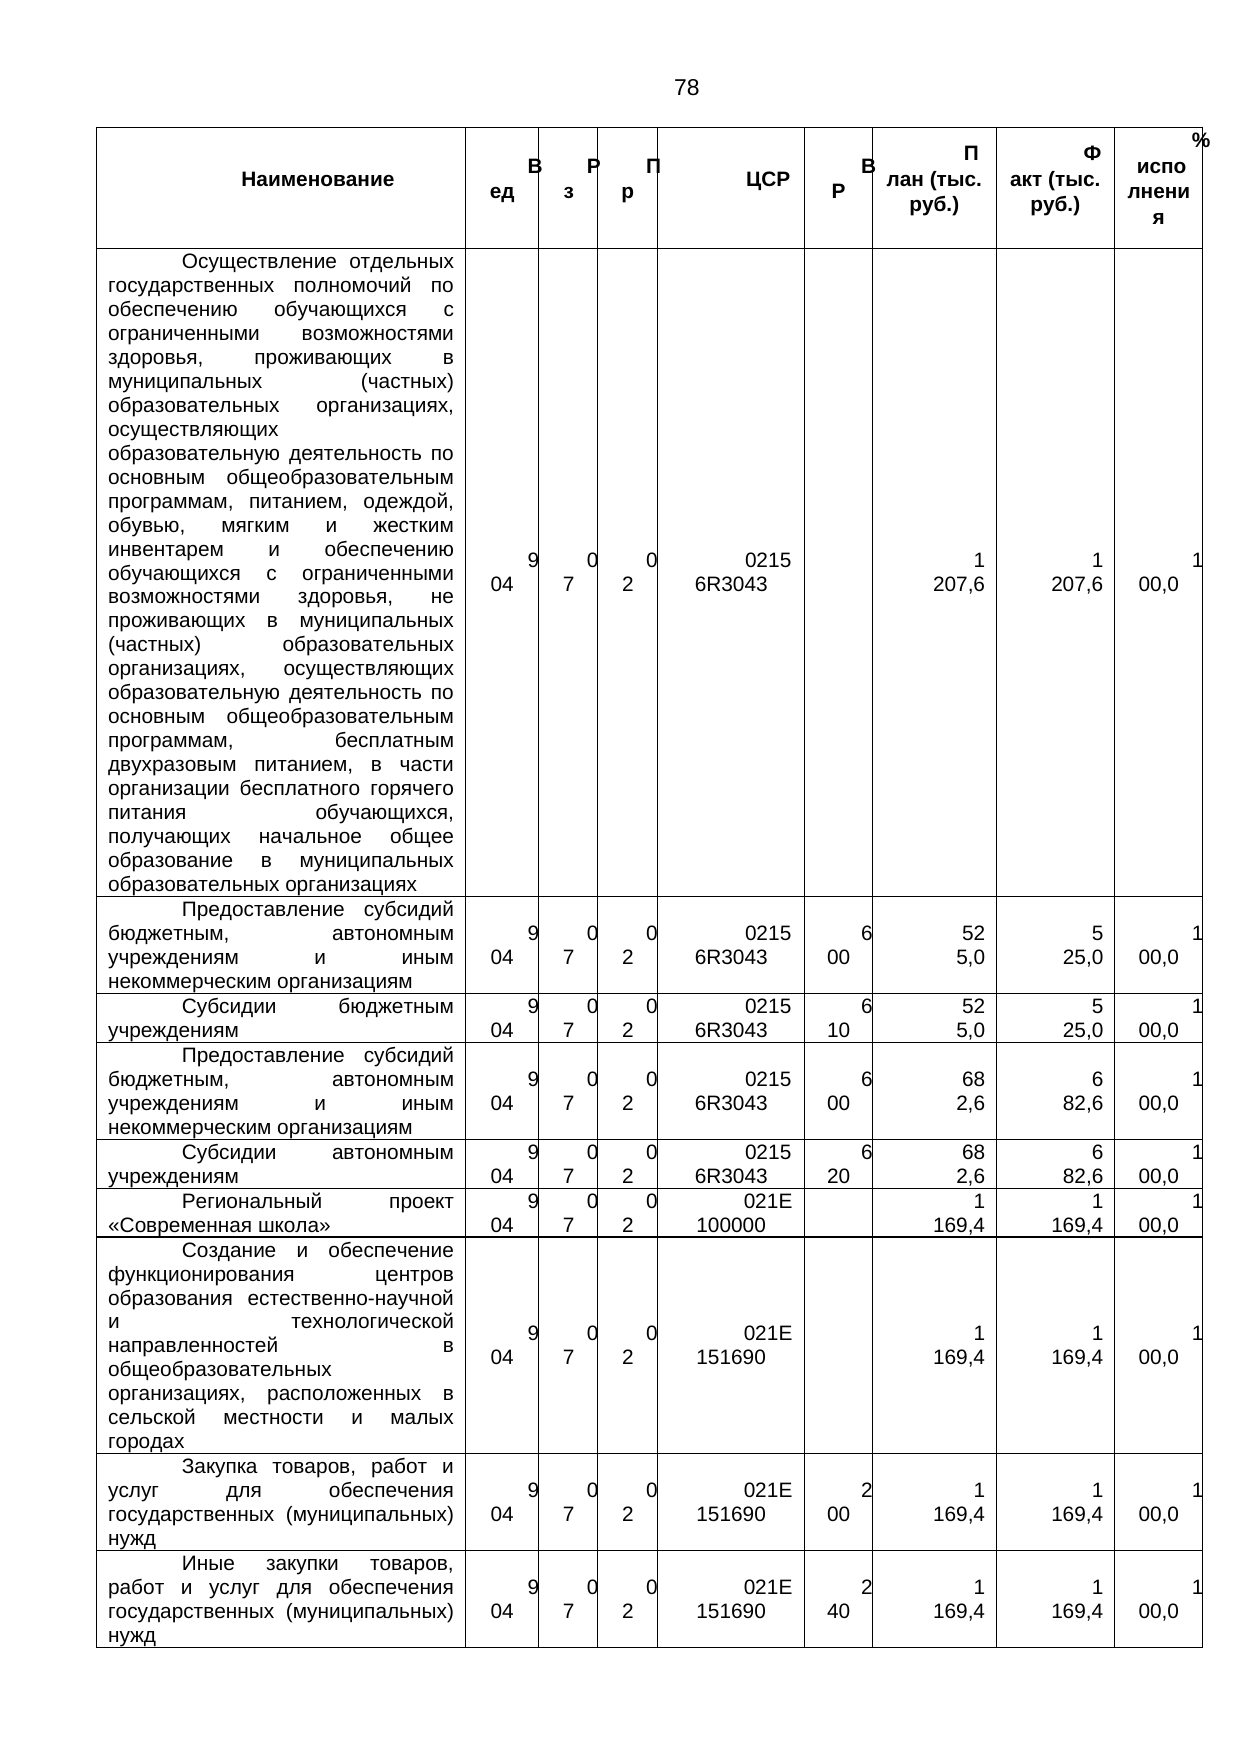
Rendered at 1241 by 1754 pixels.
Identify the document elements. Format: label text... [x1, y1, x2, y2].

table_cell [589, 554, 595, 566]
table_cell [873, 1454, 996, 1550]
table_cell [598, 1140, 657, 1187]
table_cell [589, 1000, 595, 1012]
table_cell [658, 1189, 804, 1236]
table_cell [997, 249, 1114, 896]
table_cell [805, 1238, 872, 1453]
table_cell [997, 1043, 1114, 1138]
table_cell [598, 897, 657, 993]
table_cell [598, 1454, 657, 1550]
table_header Рз [539, 128, 597, 248]
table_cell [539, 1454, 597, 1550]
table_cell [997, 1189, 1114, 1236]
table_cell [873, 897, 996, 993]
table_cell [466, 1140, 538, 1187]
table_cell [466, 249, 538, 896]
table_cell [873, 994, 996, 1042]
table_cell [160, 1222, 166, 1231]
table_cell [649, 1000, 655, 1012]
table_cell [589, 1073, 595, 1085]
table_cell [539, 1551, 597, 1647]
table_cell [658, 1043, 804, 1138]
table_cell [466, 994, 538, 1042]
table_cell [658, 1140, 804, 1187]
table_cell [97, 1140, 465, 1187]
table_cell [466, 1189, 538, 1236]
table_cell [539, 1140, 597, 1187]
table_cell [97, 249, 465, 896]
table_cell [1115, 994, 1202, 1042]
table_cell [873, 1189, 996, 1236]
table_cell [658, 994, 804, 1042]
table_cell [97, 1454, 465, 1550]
table_header ВР [805, 128, 872, 248]
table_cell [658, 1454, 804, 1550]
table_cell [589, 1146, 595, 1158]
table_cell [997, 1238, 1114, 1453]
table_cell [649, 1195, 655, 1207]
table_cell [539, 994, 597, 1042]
table_header Факт (тыс. руб.) [997, 128, 1114, 248]
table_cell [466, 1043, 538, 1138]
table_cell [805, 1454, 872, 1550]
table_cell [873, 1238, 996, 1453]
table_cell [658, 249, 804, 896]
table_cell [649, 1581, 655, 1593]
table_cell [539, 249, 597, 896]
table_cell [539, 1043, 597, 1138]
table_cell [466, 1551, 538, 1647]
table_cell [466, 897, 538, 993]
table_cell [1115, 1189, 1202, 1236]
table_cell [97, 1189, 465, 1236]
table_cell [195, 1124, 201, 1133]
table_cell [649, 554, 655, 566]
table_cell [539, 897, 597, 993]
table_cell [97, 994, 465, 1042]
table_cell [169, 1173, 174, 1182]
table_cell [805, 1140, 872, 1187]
table_header Наименование [97, 128, 465, 248]
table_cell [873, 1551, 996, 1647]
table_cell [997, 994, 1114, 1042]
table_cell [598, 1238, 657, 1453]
table_header % исполнения [1115, 128, 1202, 248]
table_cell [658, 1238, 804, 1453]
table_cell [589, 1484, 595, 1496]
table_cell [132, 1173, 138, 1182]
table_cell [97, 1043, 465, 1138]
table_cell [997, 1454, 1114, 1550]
table_header ЦСР [658, 128, 804, 248]
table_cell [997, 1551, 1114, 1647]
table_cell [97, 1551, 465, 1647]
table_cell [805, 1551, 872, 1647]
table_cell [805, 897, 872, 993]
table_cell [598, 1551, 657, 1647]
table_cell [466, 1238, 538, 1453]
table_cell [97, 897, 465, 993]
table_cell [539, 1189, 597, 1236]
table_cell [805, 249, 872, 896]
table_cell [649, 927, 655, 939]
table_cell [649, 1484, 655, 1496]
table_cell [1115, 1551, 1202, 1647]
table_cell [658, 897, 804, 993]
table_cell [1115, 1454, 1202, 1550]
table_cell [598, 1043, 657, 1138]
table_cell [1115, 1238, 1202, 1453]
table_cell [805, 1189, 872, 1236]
table_header Вед [466, 128, 538, 248]
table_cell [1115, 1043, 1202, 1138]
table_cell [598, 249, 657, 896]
table_header Пр [598, 128, 657, 248]
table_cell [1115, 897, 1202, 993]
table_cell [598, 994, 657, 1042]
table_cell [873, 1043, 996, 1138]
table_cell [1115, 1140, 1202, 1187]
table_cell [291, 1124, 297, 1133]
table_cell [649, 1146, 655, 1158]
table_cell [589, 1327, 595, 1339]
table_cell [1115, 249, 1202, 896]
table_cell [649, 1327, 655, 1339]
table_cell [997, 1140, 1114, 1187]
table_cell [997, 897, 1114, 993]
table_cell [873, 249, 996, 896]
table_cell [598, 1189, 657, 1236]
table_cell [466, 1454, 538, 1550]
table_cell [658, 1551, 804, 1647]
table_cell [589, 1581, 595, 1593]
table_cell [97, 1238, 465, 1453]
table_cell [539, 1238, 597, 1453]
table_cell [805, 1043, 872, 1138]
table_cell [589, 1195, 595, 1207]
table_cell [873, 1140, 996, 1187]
table_header План (тыс. руб.) [873, 128, 996, 248]
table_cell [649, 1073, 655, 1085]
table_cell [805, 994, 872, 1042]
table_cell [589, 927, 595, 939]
